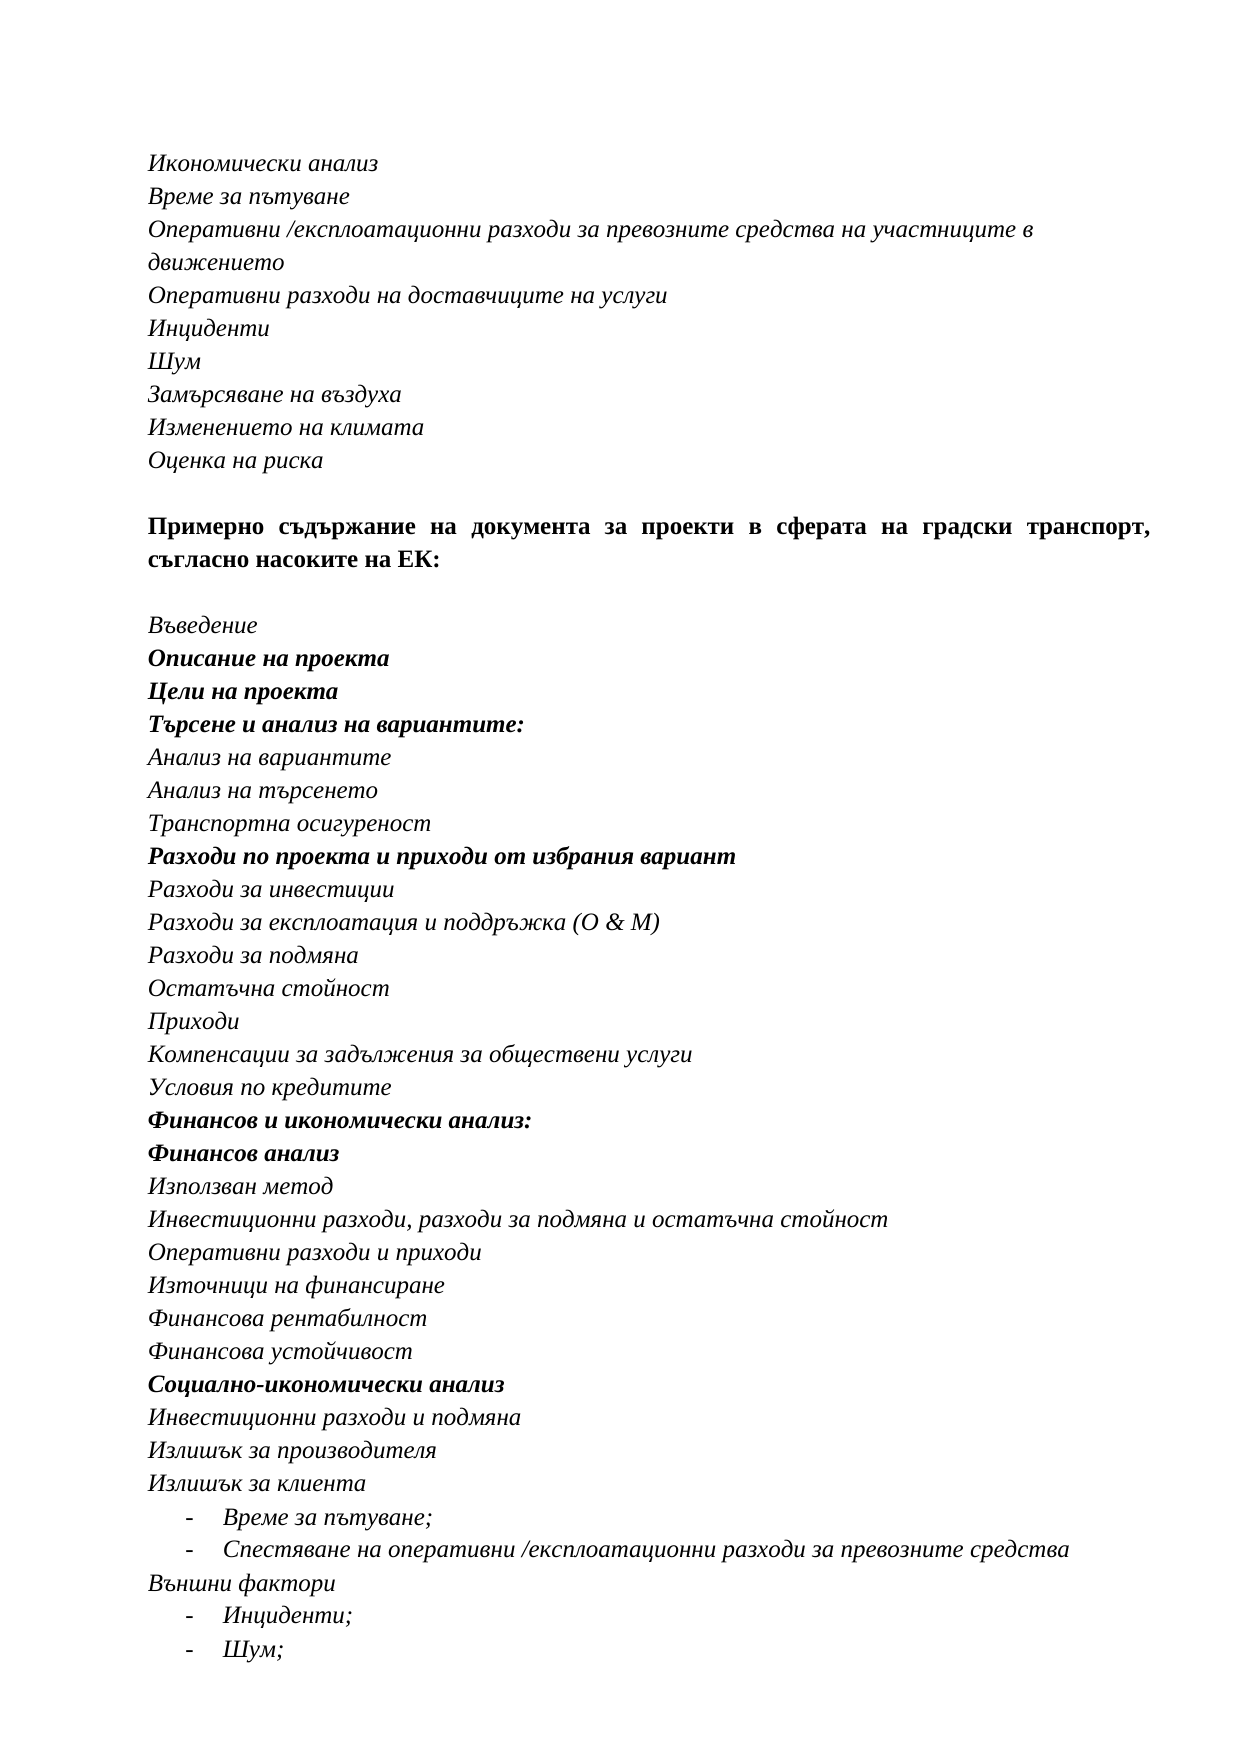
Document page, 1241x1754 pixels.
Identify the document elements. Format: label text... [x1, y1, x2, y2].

text Приходи [148, 1006, 1152, 1035]
list Инциденти; [185, 1601, 1152, 1629]
text Използван метод [148, 1171, 1152, 1200]
list Време за пътуване; [185, 1502, 1152, 1530]
text Анализ на вариантите [148, 742, 1152, 771]
text Транспортна осигуреност [148, 808, 1152, 837]
text Разходи за подмяна [148, 940, 1152, 969]
text Компенсации за задължения за обществени услуги [148, 1039, 1152, 1068]
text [148, 148, 1152, 209]
text Финансов и икономически анализ: [148, 1105, 1152, 1134]
text Търсене и анализ на вариантите: [148, 709, 1152, 738]
list Шум; [185, 1634, 1152, 1662]
text Финансов анализ [148, 1138, 1152, 1167]
text Инвестиционни разходи и подмяна [148, 1402, 1152, 1431]
text Излишък за клиента [148, 1468, 1152, 1497]
text Социално-икономически анализ [148, 1369, 1152, 1398]
list Спестяване на оперативни /експлоатационни разходи за превозните средства [185, 1534, 1152, 1563]
text Излишък за производителя [148, 1436, 1152, 1464]
text Разходи за експлоатация и поддръжка (O & M) [148, 907, 1152, 936]
text Финансова рентабилност [148, 1303, 1152, 1332]
text Източници на финансиране [148, 1270, 1152, 1299]
text Разходи за инвестиции [148, 874, 1152, 903]
text Оперативни разходи и приходи [148, 1237, 1152, 1266]
text Инвестиционни разходи, разходи за подмяна и остатъчна стойност [148, 1204, 1152, 1233]
text Въведение Описание на проекта Цели на проекта [148, 610, 1152, 705]
text Оперативни /експлоатационни разходи за превозните средства на участниците в движението Оперативни разходи на доставчиците на услуги Инциденти Шум Замърсяване на въздуха Изменението на климата Оценка на риска [148, 214, 1152, 474]
text Външни фактори [148, 1568, 1152, 1596]
text Примерно съдържание на документа за проекти в сферата на градски транспорт, съгласно насоките на ЕК: [148, 511, 1152, 573]
text Финансова устойчивост [148, 1336, 1152, 1365]
text Анализ на търсенето [148, 775, 1152, 804]
text Остатъчна стойност [148, 973, 1152, 1002]
text Разходи по проекта и приходи от избрания вариант [148, 841, 1152, 870]
text Условия по кредитите [148, 1072, 1152, 1101]
